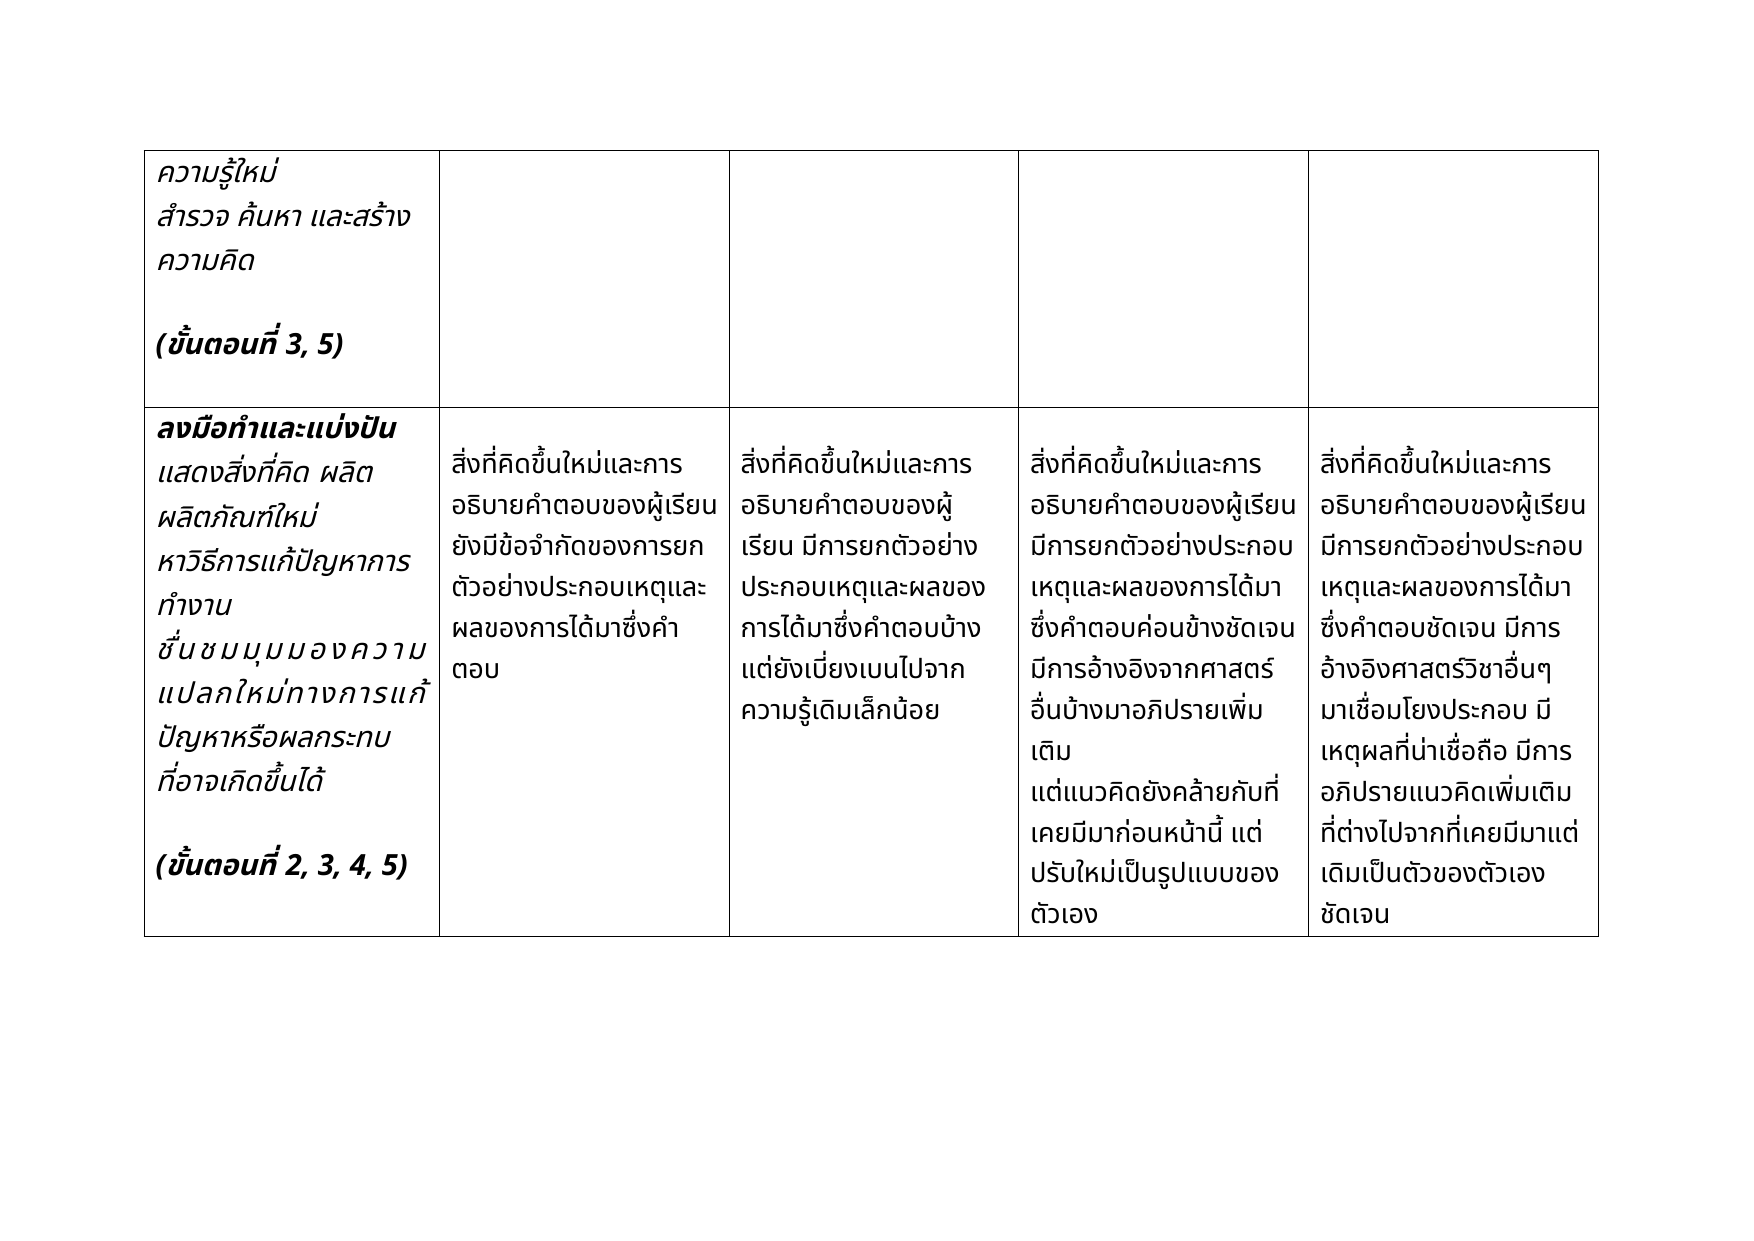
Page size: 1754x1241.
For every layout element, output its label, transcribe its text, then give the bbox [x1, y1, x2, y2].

table_cell ลงมือทำและแบ่งปัน แสดงสิ่งที่คิด ผลิตผลิตภัณฑ์ใหม่ หาวิธีการแก้ปัญหาการทำงาน ชื่นชมมุมมองความแปลกใหม่ทางการแก้ปัญหาหรือผลกระทบ ที่อาจเกิดขึ้นได้ (ขั้นตอนที่ 2, 3, 4, 5) [145, 408, 439, 936]
table_cell สิ่งที่คิดขึ้นใหม่และการอธิบายคำตอบของผู้เรียน มีการยกตัวอย่างประกอบเหตุและผลของการได้มาซึ่งคำตอบชัดเจน มีการอ้างอิงศาสตร์วิชาอื่นๆ มาเชื่อมโยงประกอบ มีเหตุผลที่น่าเชื่อถือ มีการอภิปรายแนวคิดเพิ่มเติมที่ต่างไปจากที่เคยมีมาแต่เดิมเป็นตัวของตัวเองชัดเจน [1309, 408, 1598, 936]
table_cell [145, 151, 439, 407]
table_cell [1019, 151, 1308, 407]
table_cell สิ่งที่คิดขึ้นใหม่และการอธิบายคำตอบของผู้เรียน มีการยกตัวอย่างประกอบเหตุและผลของการได้มาซึ่งคำตอบค่อนข้างชัดเจน มีการอ้างอิงจากศาสตร์อื่นบ้างมาอภิปรายเพิ่มเติม แต่แนวคิดยังคล้ายกับที่เคยมีมาก่อนหน้านี้ แต่ปรับใหม่เป็นรูปแบบของตัวเอง [1019, 408, 1308, 936]
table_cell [730, 151, 1018, 407]
table_cell สิ่งที่คิดขึ้นใหม่และการอธิบายคำตอบของผู้เรียน ยังมีข้อจำกัดของการยกตัวอย่างประกอบเหตุและผลของการได้มาซึ่งคำตอบ [440, 408, 729, 936]
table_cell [440, 151, 729, 407]
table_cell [1309, 151, 1598, 407]
table_cell สิ่งที่คิดขึ้นใหม่และการอธิบายคำตอบของผู้เรียน มีการยกตัวอย่างประกอบเหตุและผลของการได้มาซึ่งคำตอบบ้าง แต่ยังเบี่ยงเบนไปจากความรู้เดิมเล็กน้อย [730, 408, 1018, 936]
